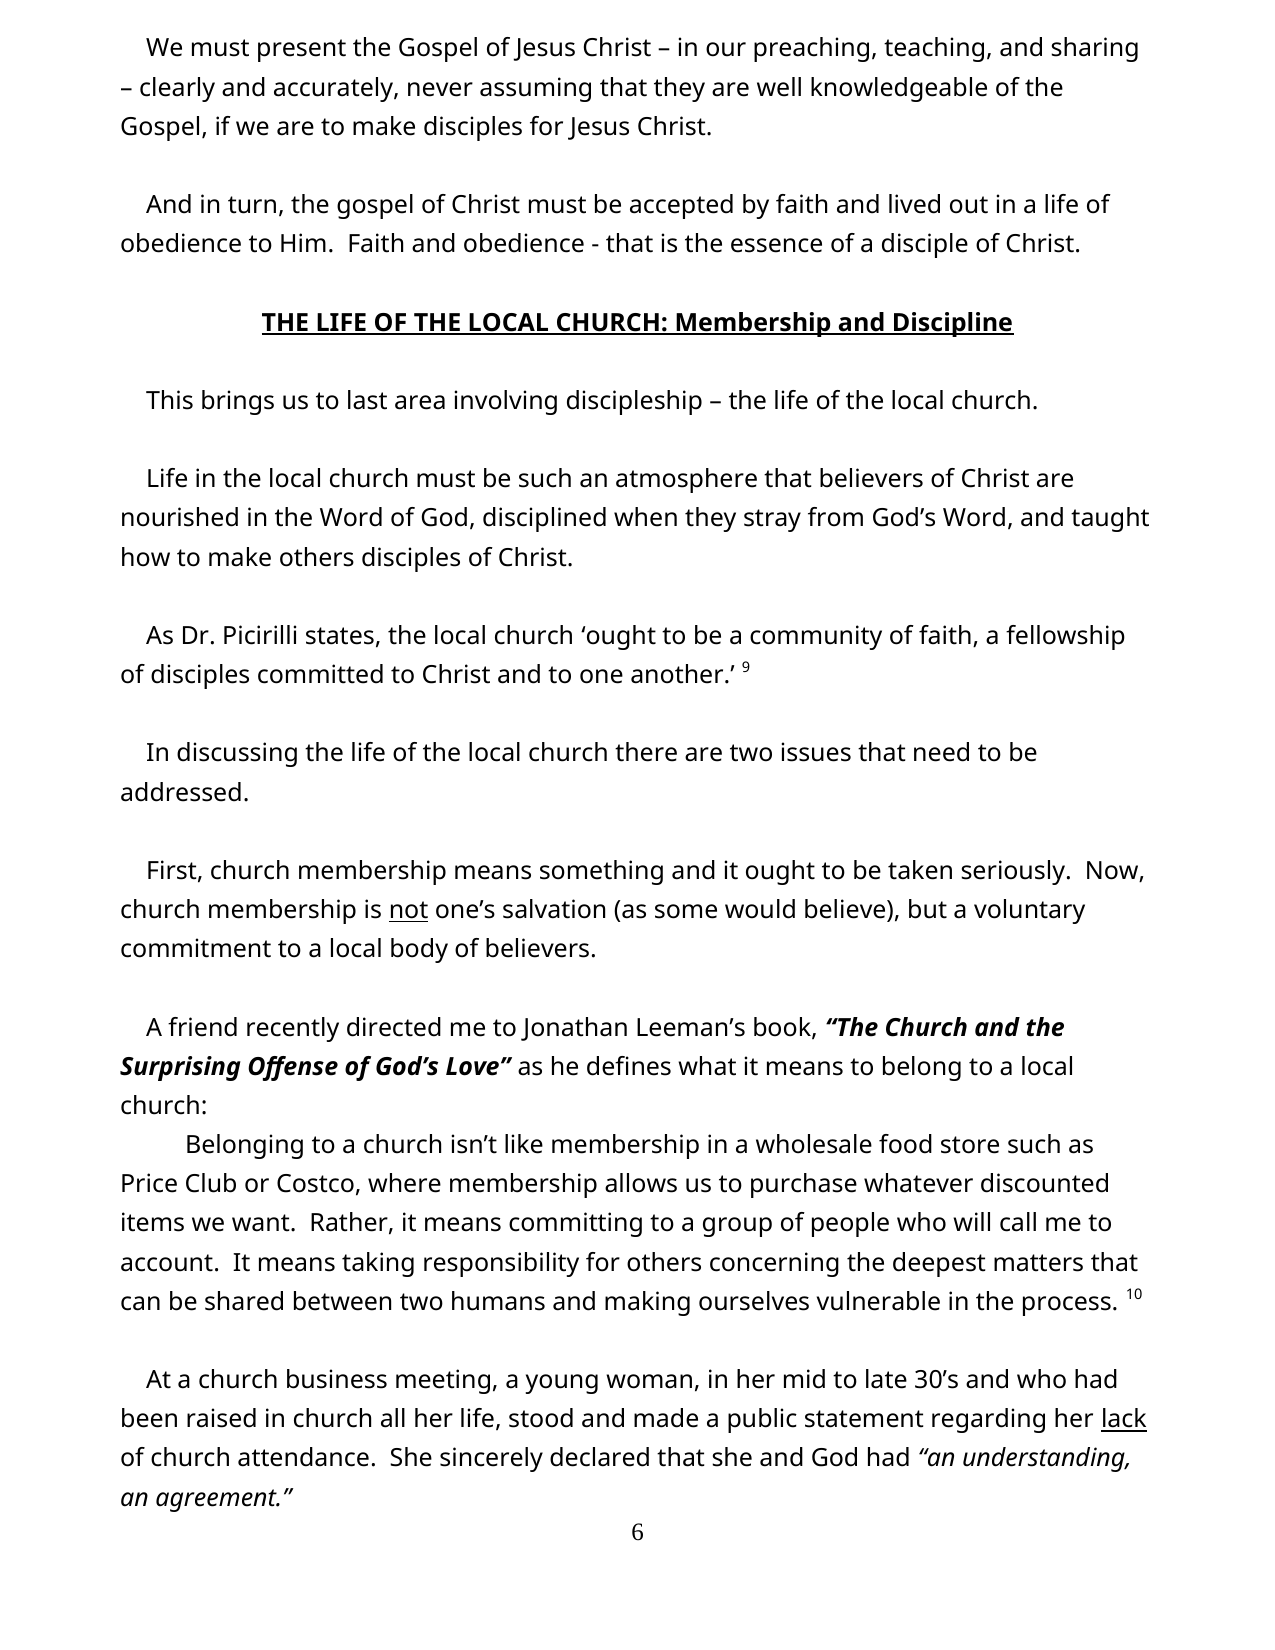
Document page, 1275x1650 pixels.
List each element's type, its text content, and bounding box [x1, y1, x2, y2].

text At a church business meeting, a young woman, in her mid to late 30’s and who had been raised in church all her life, stood and made a public statement regarding her lack of church attendance. She sincerely declared that she and God had “an understanding, an agreement.” [120, 1362, 1155, 1513]
text Life in the local church must be such an atmosphere that believers of Christ are nourished in the Word of God, disciplined when they stray from God’s Word, and taught how to make others disciples of Christ. [120, 461, 1155, 573]
text Belonging to a church isn’t like membership in a wholesale food store such as Price Club or Costco, where membership allows us to purchase whatever discounted items we want. Rather, it means committing to a group of people who will call me to account. It means taking responsibility for others concerning the deepest matters that can be shared between two humans and making ourselves vulnerable in the process. 10 [120, 1127, 1155, 1317]
text THE LIFE OF THE LOCAL CHURCH: Membership and Discipline [120, 304, 1155, 338]
text We must present the Gospel of Jesus Christ – in our preaching, teaching, and sharing – clearly and accurately, never assuming that they are well knowledgeable of the Gospel, if we are to make disciples for Jesus Christ. [120, 30, 1155, 142]
text In discussing the life of the local church there are two issues that need to be addressed. [120, 735, 1155, 808]
text As Dr. Picirilli states, the local church ‘ought to be a community of faith, a fellowship of disciples committed to Christ and to one another.’ 9 [120, 617, 1155, 691]
text This brings us to last area involving discipleship – the life of the local church. [120, 382, 1155, 417]
text A friend recently directed me to Jonathan Leeman’s book, “The Church and the Surprising Offense of God’s Love” as he defines what it means to belong to a local church: [120, 1009, 1155, 1122]
text And in turn, the gospel of Christ must be accepted by faith and lived out in a life of obedience to Him. Faith and obedience - that is the essence of a disciple of Christ. [120, 187, 1155, 260]
text First, church membership means something and it ought to be taken seriously. Now, church membership is not one’s salvation (as some would believe), but a voluntary commitment to a local body of believers. [120, 852, 1155, 965]
